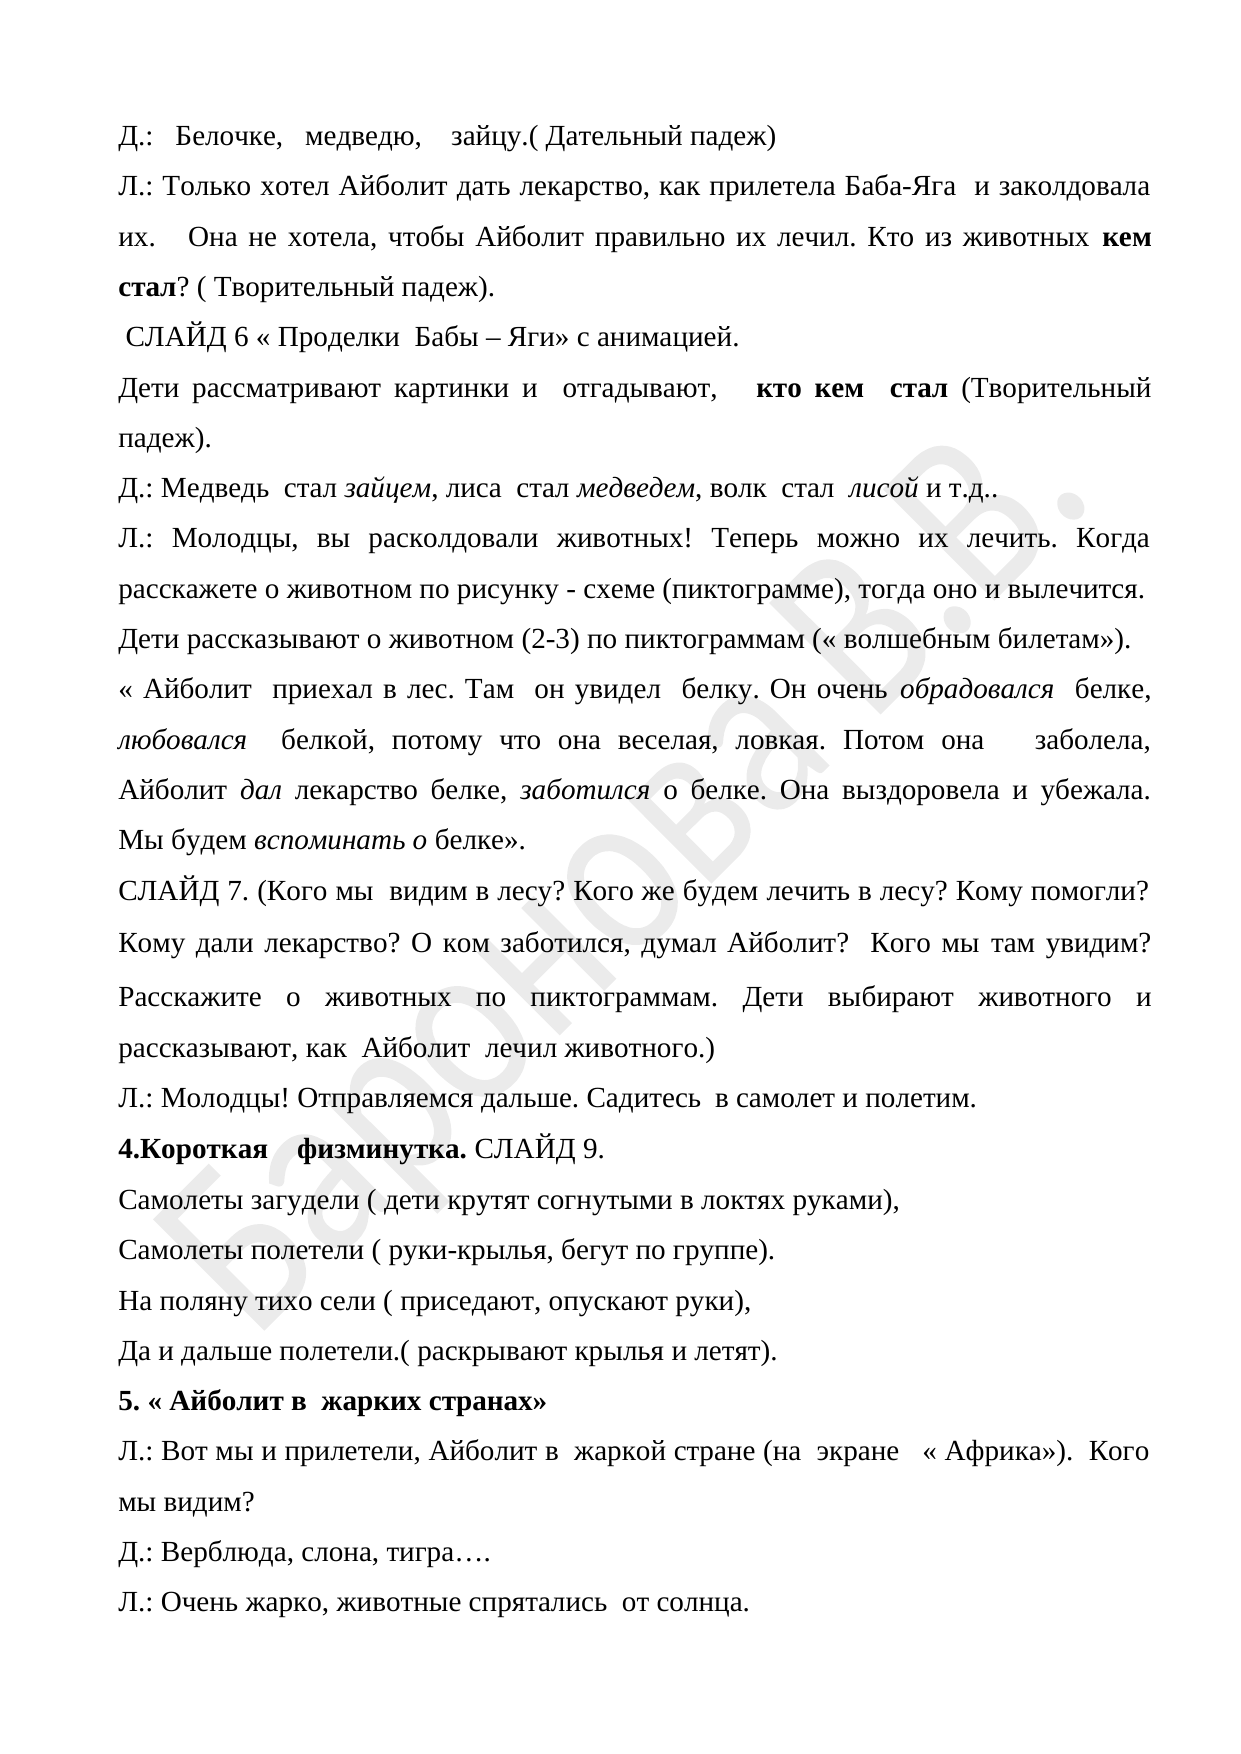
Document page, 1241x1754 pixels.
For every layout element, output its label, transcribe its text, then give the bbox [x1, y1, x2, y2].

text Дети рассказывают о животном (2-3) по пиктограммам (« волшебным билетам»). [118, 621, 1152, 655]
text « Айболит приехал в лес. Там он увидел белку. Он очень обрадовался белке, любовался белкой, потому что она веселая, ловкая. Потом она заболела, Айболит дал лекарство белке, заботился о белке. Она выздоровела и убежала. Мы будем вспоминать о белке». [118, 672, 1152, 856]
text Да и дальше полетели.( раскрывают крылья и летят). [118, 1333, 1152, 1366]
text На поляну тихо сели ( приседают, опускают руки), [118, 1283, 1152, 1316]
text Самолеты полетели ( руки-крылья, бегут по группе). [118, 1232, 1152, 1266]
text 4.Короткая физминутка. СЛАЙД 9. [118, 1132, 1152, 1165]
text 5. « Айболит в жарких странах» [118, 1383, 1152, 1417]
text СЛАЙД 7. (Кого мы видим в лесу? Кого же будем лечить в лесу? Кому помогли? Кому дали лекарство? О ком заботился, думал Айболит? Кого мы там увидим? Расскажите о животных по пиктограммам. Дети выбирают животного и рассказывают, как Айболит лечил животного.) [118, 873, 1152, 1063]
text Л.: Молодцы, вы расколдовали животных! Теперь можно их лечить. Когда расскажете о животном по рисунку - схеме (пиктограмме), тогда оно и вылечится. [118, 521, 1152, 604]
text Л.: Только хотел Айболит дать лекарство, как прилетела Баба-Яга и заколдовала их. Она не хотела, чтобы Айболит правильно их лечил. Кто из животных кем стал? ( Творительный падеж). [118, 168, 1152, 303]
text Д.: Белочке, медведю, зайцу.( Дательный падеж) [118, 118, 1152, 152]
text Самолеты загудели ( дети крутят согнутыми в локтях руками), [118, 1182, 1152, 1216]
text Д.: Медведь стал зайцем, лиса стал медведем, волк стал лисой и т.д.. [118, 470, 1152, 504]
text СЛАЙД 6 « Проделки Бабы – Яги» с анимацией. [118, 319, 1152, 353]
text Л.: Очень жарко, животные спрятались от солнца. [118, 1584, 1152, 1618]
text Л.: Вот мы и прилетели, Айболит в жаркой стране (на экране « Африка»). Кого мы видим? [118, 1433, 1152, 1517]
text Дети рассматривают картинки и отгадывают, кто кем стал (Творительный падеж). [118, 370, 1152, 453]
text Л.: Молодцы! Отправляемся дальше. Садитесь в самолет и полетим. [118, 1080, 1152, 1114]
text Д.: Верблюда, слона, тигра…. [118, 1534, 1152, 1568]
